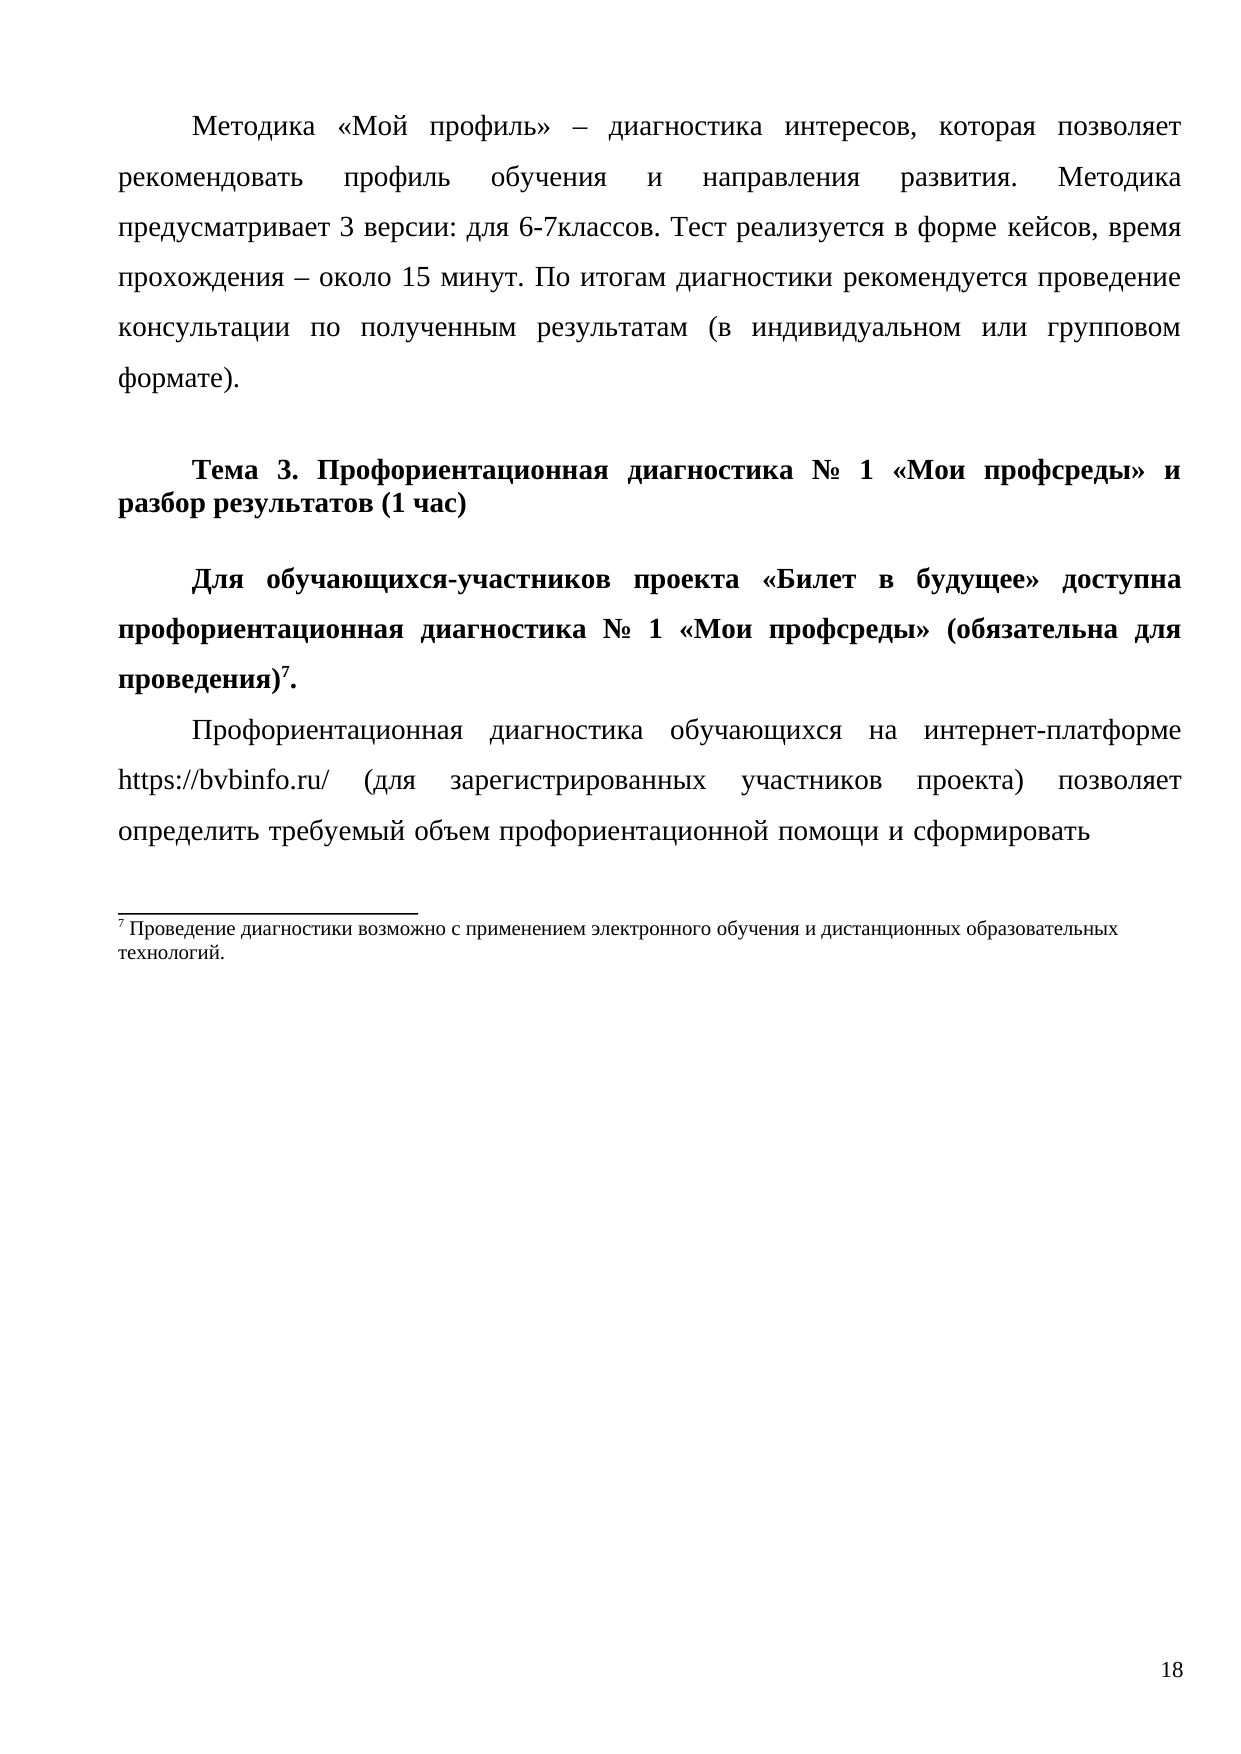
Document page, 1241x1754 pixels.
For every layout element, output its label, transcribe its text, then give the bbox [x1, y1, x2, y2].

text Методика «Мой профиль» – диагностика интересов, которая позволяет рекомендовать профиль обучения и направления развития. Методика предусматривает 3 версии: для 6-7классов. Тест реализуется в форме кейсов, время прохождения – около 15 минут. По итогам диагностики рекомендуется проведение консультации по полученным результатам (в индивидуальном или групповом формате). [118, 108, 1181, 393]
text Тема 3. Профориентационная диагностика № 1 «Мои профсреды» и разбор результатов (1 час) [118, 452, 1181, 519]
text Для обучающихся-участников проекта «Билет в будущее» доступна профориентационная диагностика № 1 «Мои профсреды» (обязательна для проведения)7. [118, 561, 1181, 695]
text Профориентационная диагностика обучающихся на интернет-платформе https://bvbinfo.ru/ (для зарегистрированных участников проекта) позволяет определить требуемый объем профориентационной помощи и сформировать [118, 712, 1182, 846]
text 7 Проведение диагностики возможно с применением электронного обучения и дистанционных образовательных технологий. [118, 916, 1192, 964]
